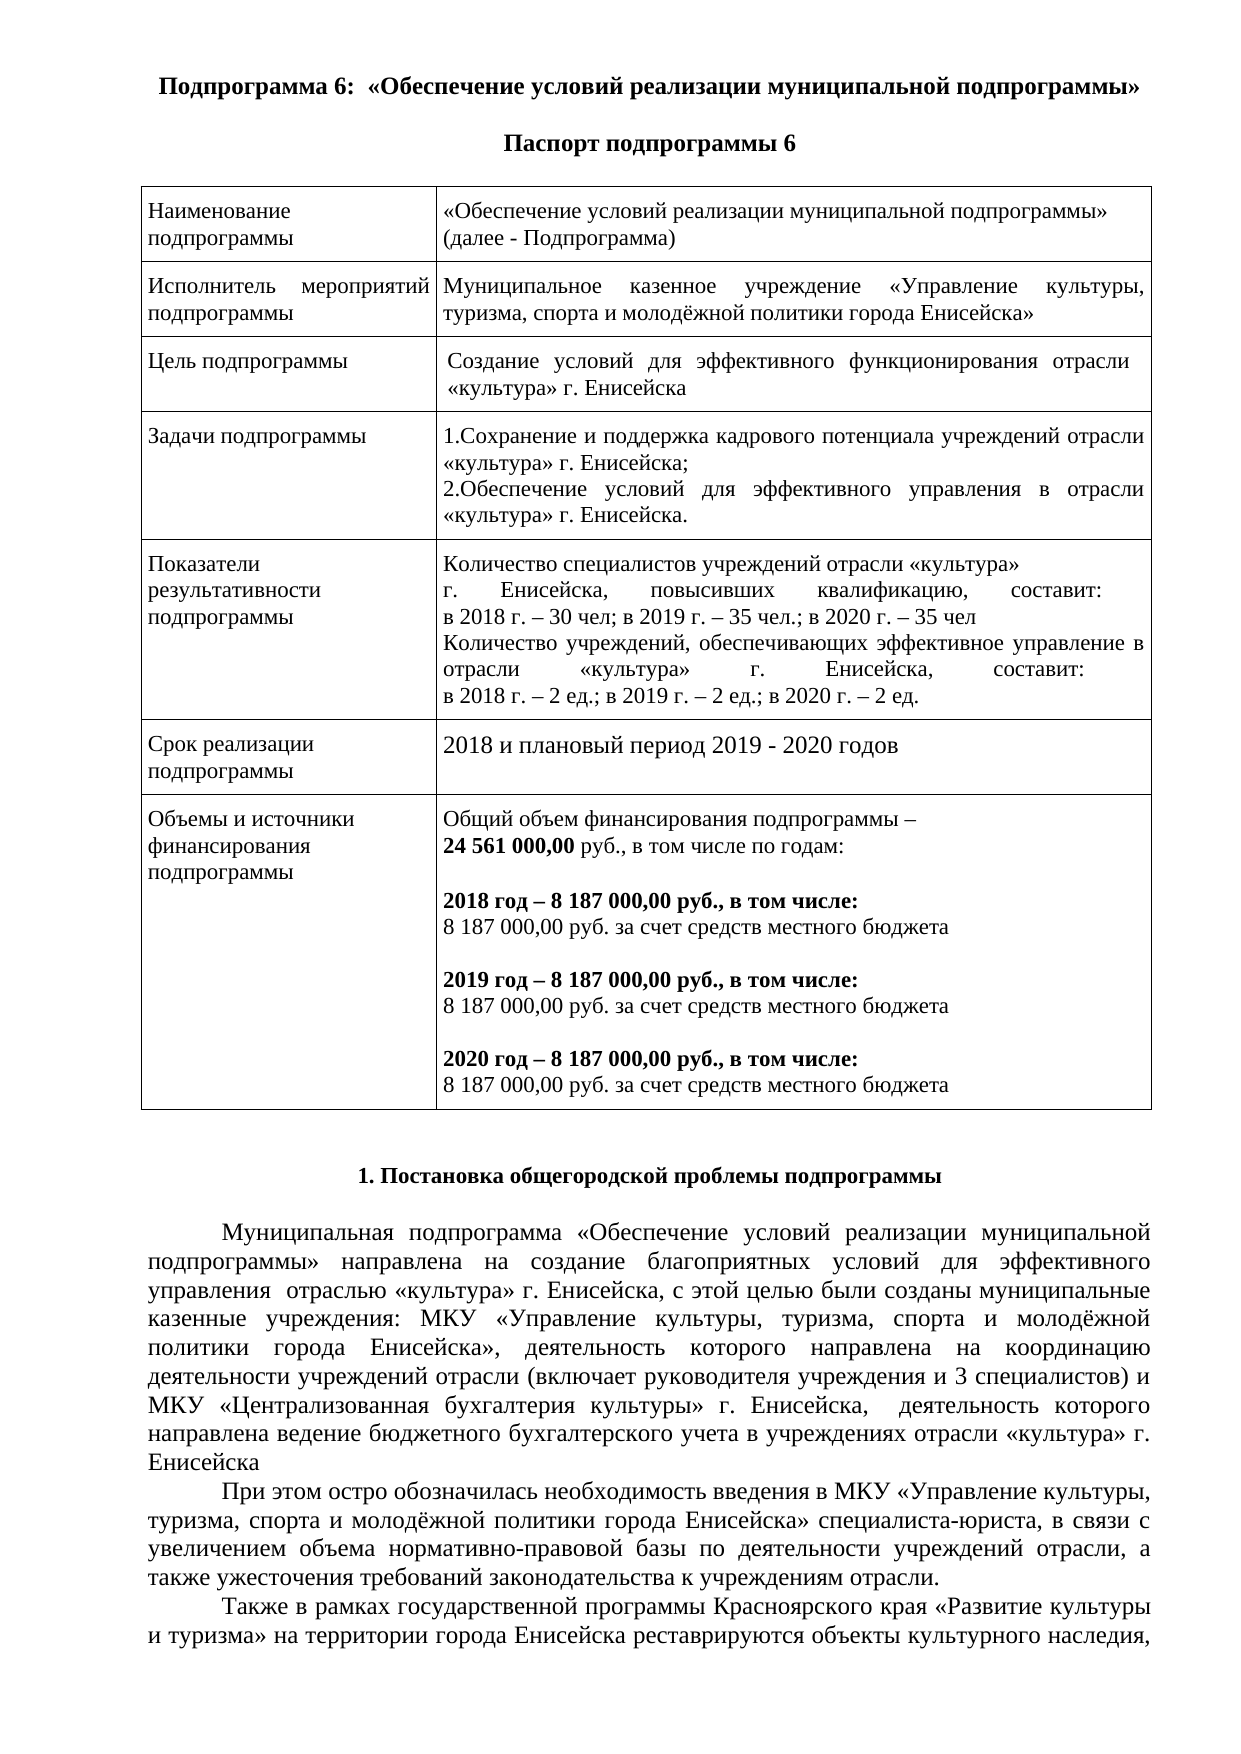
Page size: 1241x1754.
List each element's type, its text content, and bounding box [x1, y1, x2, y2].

table_cell Показатели результативности подпрограммы [142, 540, 436, 719]
table_cell Создание условий для эффективного функционирования отрасли «культура» г. Енисейска [437, 337, 1151, 411]
table_cell Объемы и источники финансирования подпрограммы [142, 795, 436, 1108]
table_cell Муниципальное казенное учреждение «Управление культуры, туризма, спорта и молодёжной политики города Енисейска» [437, 262, 1151, 336]
text Подпрограмма 6: «Обеспечение условий реализации муниципальной подпрограммы» [148, 71, 1152, 99]
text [148, 1591, 1152, 1648]
table_cell 1.Сохранение и поддержка кадрового потенциала учреждений отрасли «культура» г. Енисейска; 2.Обеспечение условий для эффективного управления в отрасли «культура» г. Енисейска. [437, 412, 1151, 538]
table_header «Обеспечение условий реализации муниципальной подпрограммы» (далее - Подпрограмма) [437, 187, 1151, 261]
table_cell Исполнитель мероприятий подпрограммы [142, 262, 436, 336]
text При этом остро обозначилась необходимость введения в МКУ «Управление культуры, туризма, спорта и молодёжной политики города Енисейска» специалиста-юриста, в связи с увеличением объема нормативно-правовой базы по деятельности учреждений отрасли, а также ужесточения требований законодательства к учреждениям отрасли. [148, 1476, 1152, 1591]
table_header Наименование подпрограммы [142, 187, 436, 261]
text 1. Постановка общегородской проблемы подпрограммы [148, 1162, 1152, 1188]
text Паспорт подпрограммы 6 [148, 128, 1152, 157]
table_cell Цель подпрограммы [142, 337, 436, 411]
table_cell Количество специалистов учреждений отрасли «культура» г. Енисейска, повысивших квалификацию, составит: в 2018 г. – 30 чел; в 2019 г. – 35 чел.; в 2020 г. – 35 чел Количество учреждений, обеспечивающих эффективное управление в отрасли «культура» г. Енисейска, составит: в 2018 г. – 2 ед.; в 2019 г. – 2 ед.; в 2020 г. – 2 ед. [437, 540, 1151, 719]
table_cell 2018 и плановый период 2019 - 2020 годов [437, 720, 1151, 794]
text Муниципальная подпрограмма «Обеспечение условий реализации муниципальной подпрограммы» направлена на создание благоприятных условий для эффективного управления отраслью «культура» г. Енисейска, с этой целью были созданы муниципальные казенные учреждения: МКУ «Управление культуры, туризма, спорта и молодёжной политики города Енисейска», деятельность которого направлена на координацию деятельности учреждений отрасли (включает руководителя учреждения и 3 специалистов) и МКУ «Централизованная бухгалтерия культуры» г. Енисейска, деятельность которого направлена ведение бюджетного бухгалтерского учета в учреждениях отрасли «культура» г. Енисейска [148, 1217, 1152, 1476]
table_cell Общий объем финансирования подпрограммы – 24 561 000,00 руб., в том числе по годам: 2018 год – 8 187 000,00 руб., в том числе: 8 187 000,00 руб. за счет средств местного бюджета 2019 год – 8 187 000,00 руб., в том числе: 8 187 000,00 руб. за счет средств местного бюджета 2020 год – 8 187 000,00 руб., в том числе: 8 187 000,00 руб. за счет средств местного бюджета [437, 795, 1151, 1108]
table_cell Задачи подпрограммы [142, 412, 436, 538]
table_cell Срок реализации подпрограммы [142, 720, 436, 794]
